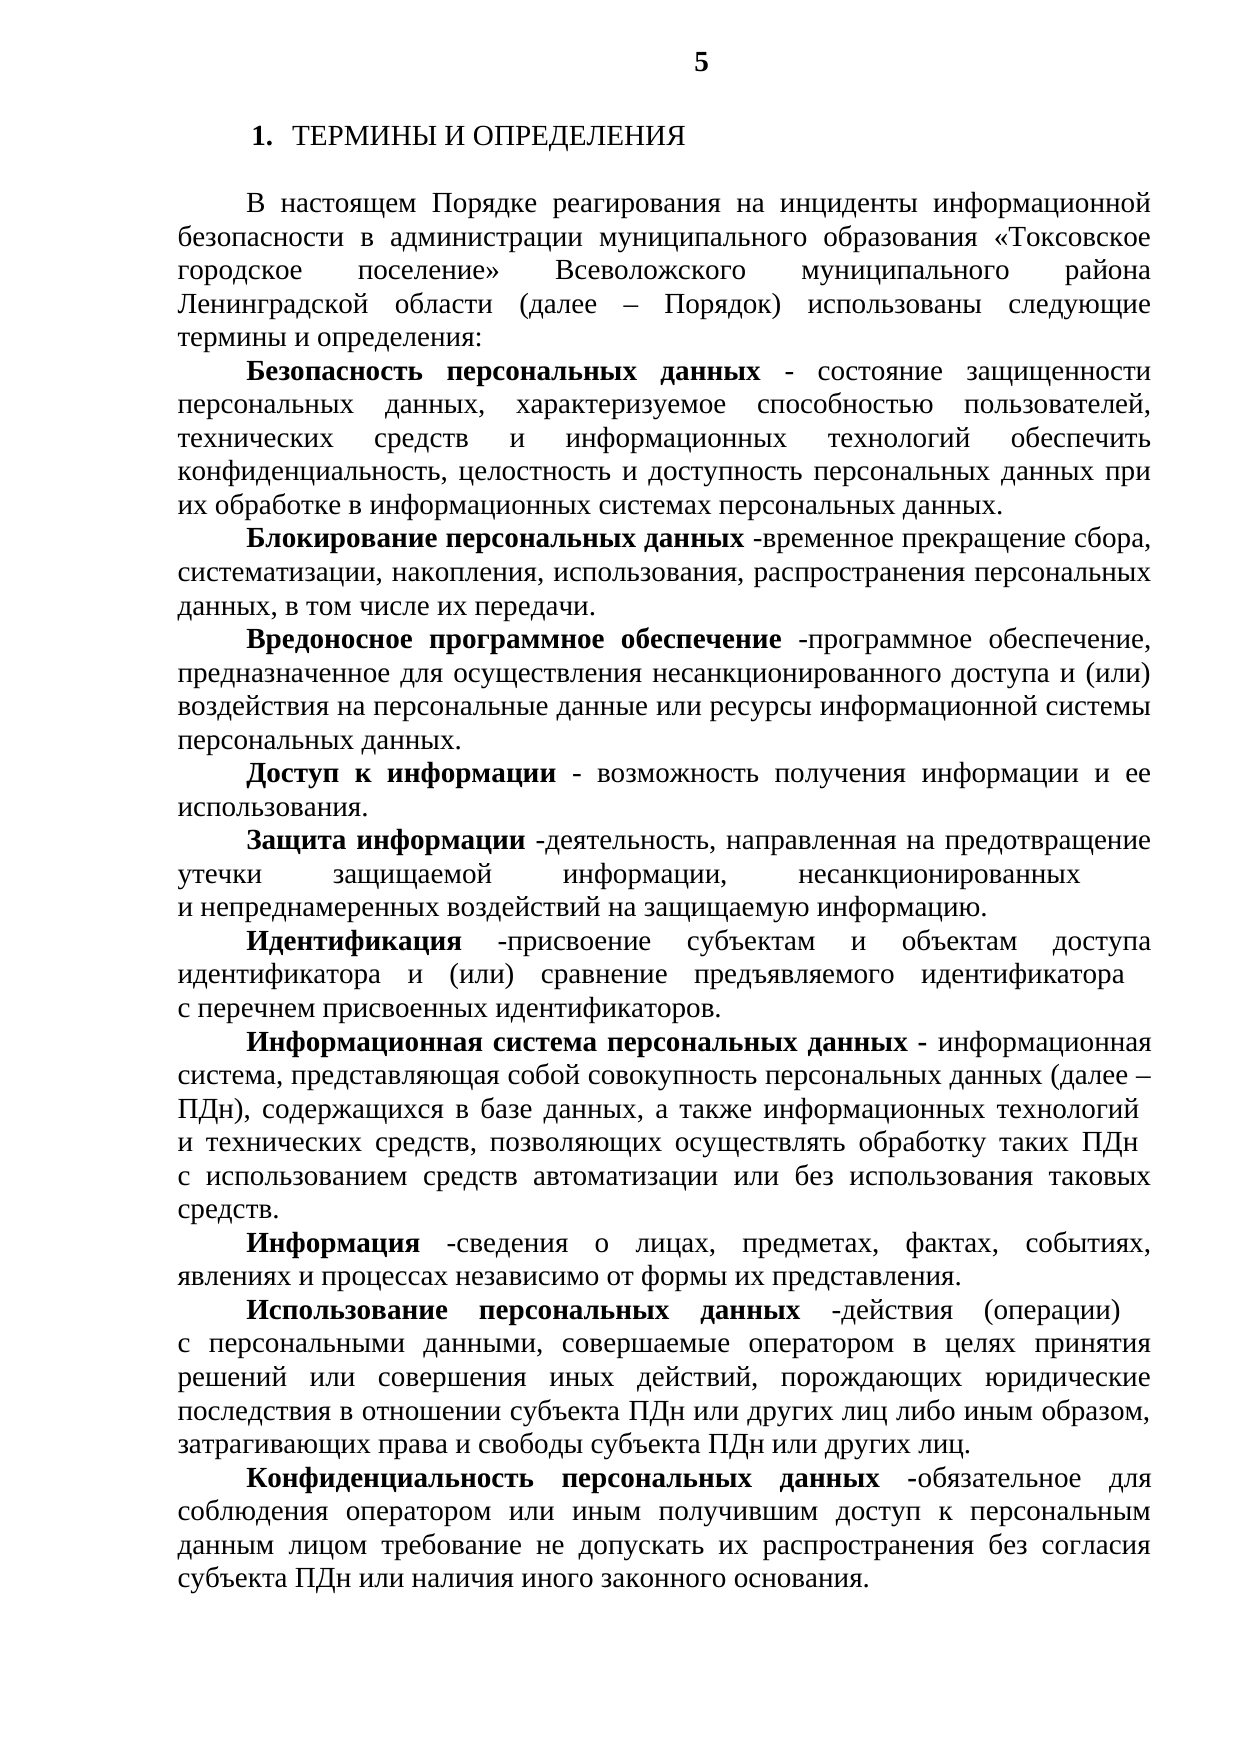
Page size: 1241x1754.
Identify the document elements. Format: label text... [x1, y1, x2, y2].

text Информационная система персональных данных - информационная система, представляющая собой совокупность персональных данных (далее –ПДн), содержащихся в базе данных, а также информационных технологий и технических средств, позволяющих осуществлять обработку таких ПДн с использованием средств автоматизации или без использования таковых средств. [177, 1024, 1152, 1225]
text Идентификация -присвоение субъектам и объектам доступа идентификатора и (или) сравнение предъявляемого идентификатора с перечнем присвоенных идентификаторов. [177, 923, 1152, 1024]
text Информация -сведения о лицах, предметах, фактах, событиях, явлениях и процессах независимо от формы их представления. [177, 1225, 1152, 1292]
text Вредоносное программное обеспечение -программное обеспечение, предназначенное для осуществления несанкционированного доступа и (или) воздействия на персональные данные или ресурсы информационной системы персональных данных. [177, 621, 1152, 755]
text Доступ к информации - возможность получения информации и ее использования. [177, 755, 1152, 822]
text Безопасность персональных данных - состояние защищенности персональных данных, характеризуемое способностью пользователей, технических средств и информационных технологий обеспечить конфиденциальность, целостность и доступность персональных данных при их обработке в информационных системах персональных данных. [177, 353, 1152, 521]
text В настоящем Порядке реагирования на инциденты информационной безопасности в администрации муниципального образования «Токсовское городское поселение» Всеволожского муниципального района Ленинградской области (далее – Порядок) использованы следующие термины и определения: [177, 185, 1152, 353]
subtitle ТЕРМИНЫ И ОПРЕДЕЛЕНИЯ [177, 118, 1152, 152]
text Конфиденциальность персональных данных -обязательное для соблюдения оператором или иным получившим доступ к персональным данным лицом требование не допускать их распространения без согласия субъекта ПДн или наличия иного законного основания. [177, 1460, 1152, 1594]
text Использование персональных данных -действия (операции) с персональными данными, совершаемые оператором в целях принятия решений или совершения иных действий, порождающих юридические последствия в отношении субъекта ПДн или других лиц либо иным образом, затрагивающих права и свободы субъекта ПДн или других лиц. [177, 1292, 1152, 1460]
text Защита информации -деятельность, направленная на предотвращение утечки защищаемой информации, несанкционированных и непреднамеренных воздействий на защищаемую информацию. [177, 822, 1152, 923]
text Блокирование персональных данных -временное прекращение сбора, систематизации, накопления, использования, распространения персональных данных, в том числе их передачи. [177, 521, 1152, 621]
